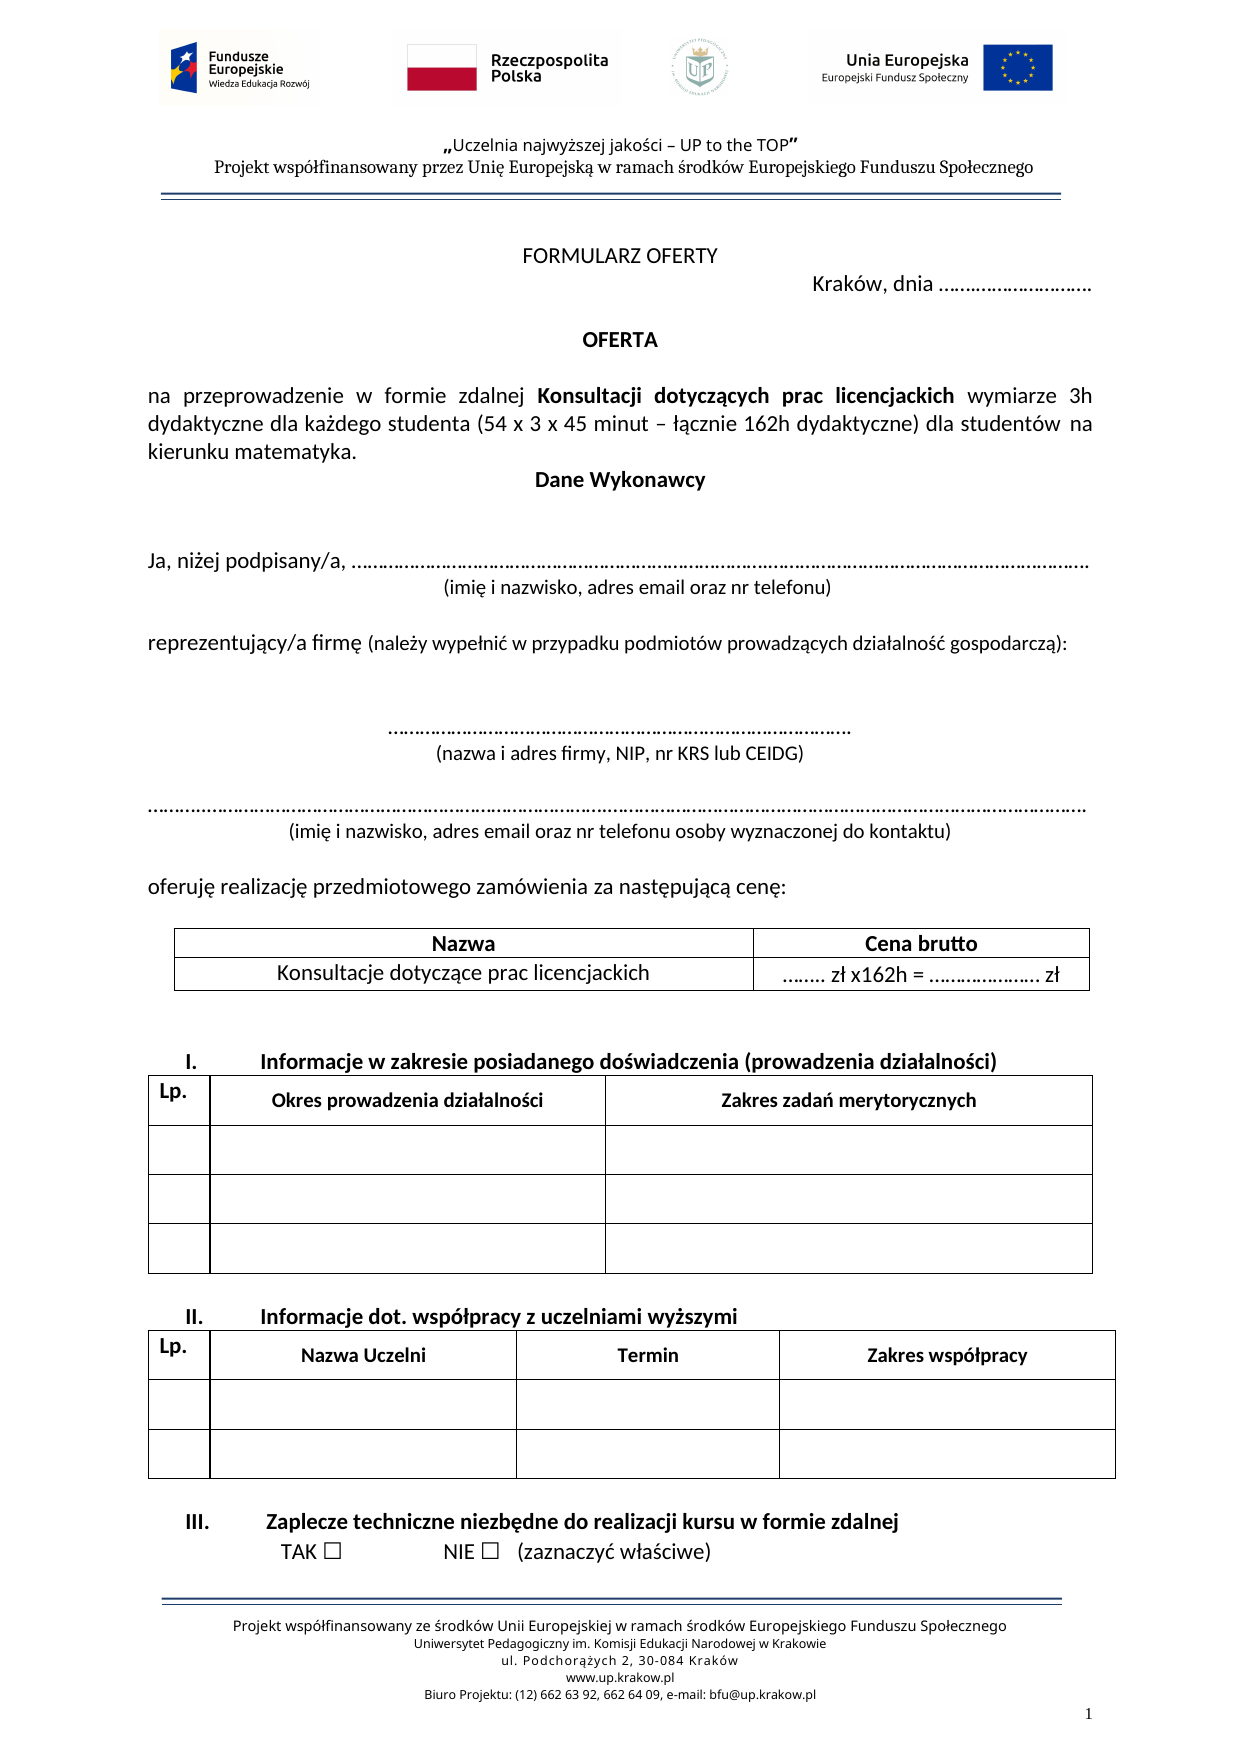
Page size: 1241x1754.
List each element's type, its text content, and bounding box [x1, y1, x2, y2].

list Informacje dot. współpracy z uczelniami wyższymi [185, 1302, 1093, 1330]
text Kraków, dnia [738, 269, 1093, 297]
text (imię i nazwisko, adres email oraz nr telefonu osoby wyznaczonej do kontaktu) [148, 819, 1093, 844]
picture [670, 38, 729, 97]
table_cell [149, 1380, 209, 1428]
table_cell …….. zł x162h = ………………… zł [754, 958, 1089, 990]
table_cell [149, 1224, 209, 1273]
text na przeprowadzenie w formie zdalnej Konsultacji dotyczących prac licencjackich wymiarze 3h dydaktyczne dla każdego studenta (54 x 3 x 45 minut – łącznie 162h dydaktyczne) dla studentów na kierunku matematyka. [148, 381, 1093, 465]
text oferuję realizację przedmiotowego zamówienia za następującą cenę: [148, 872, 1093, 900]
text FORMULARZ OFERTY [148, 241, 1093, 269]
table_header Nazwa [175, 929, 753, 957]
table_cell [149, 1430, 209, 1478]
table_header Lp. [149, 1331, 209, 1379]
table_header Cena brutto [754, 929, 1089, 957]
list Zaplecze techniczne niezbędne do realizacji kursu w formie zdalnej [185, 1507, 1093, 1535]
table_header Termin [517, 1331, 779, 1379]
table_cell [780, 1430, 1115, 1478]
table_cell [211, 1224, 605, 1273]
table_cell [211, 1175, 605, 1223]
table_cell [517, 1430, 779, 1478]
table_cell [149, 1126, 209, 1174]
table_header Nazwa Uczelni [211, 1331, 516, 1379]
table_cell [211, 1126, 605, 1174]
table_cell [606, 1126, 1092, 1174]
text ……………………………………………………………………………. [148, 712, 1093, 740]
text OFERTA [148, 325, 1093, 353]
table_cell Konsultacje dotyczące prac licencjackich [175, 958, 753, 990]
table_cell [517, 1380, 779, 1428]
text ………..………………………………………………………………….………………………………………………………………………………. [148, 791, 1093, 819]
table_cell [780, 1380, 1115, 1428]
table_header Zakres zadań merytorycznych [606, 1076, 1092, 1124]
text Ja, niżej podpisany/a, …………………………………………………………………….……………………………………………………. [148, 546, 1093, 574]
table_cell [606, 1175, 1092, 1223]
picture [807, 29, 1068, 106]
table_cell [606, 1224, 1092, 1273]
table_cell [211, 1380, 516, 1428]
text reprezentujący/a firmę (należy wypełnić w przypadku podmiotów prowadzących działalność gospodarczą): [148, 628, 1093, 656]
text Dane Wykonawcy [148, 465, 1093, 493]
text (imię i nazwisko, adres email oraz nr telefonu) [369, 574, 1093, 600]
picture [158, 29, 322, 106]
table_header Okres prowadzenia działalności [211, 1076, 605, 1124]
table_cell [149, 1175, 209, 1223]
table_header Lp. [149, 1076, 209, 1124]
list Informacje w zakresie posiadanego doświadczenia (prowadzenia działalności) [185, 1047, 1093, 1075]
table_header Zakres współpracy [780, 1331, 1115, 1379]
text TAK NIE (zaznaczyć właściwe) [281, 1535, 1093, 1566]
text (nazwa i adres firmy, NIP, nr KRS lub CEIDG) [148, 740, 1093, 765]
table_cell [211, 1430, 516, 1478]
picture [392, 29, 623, 106]
